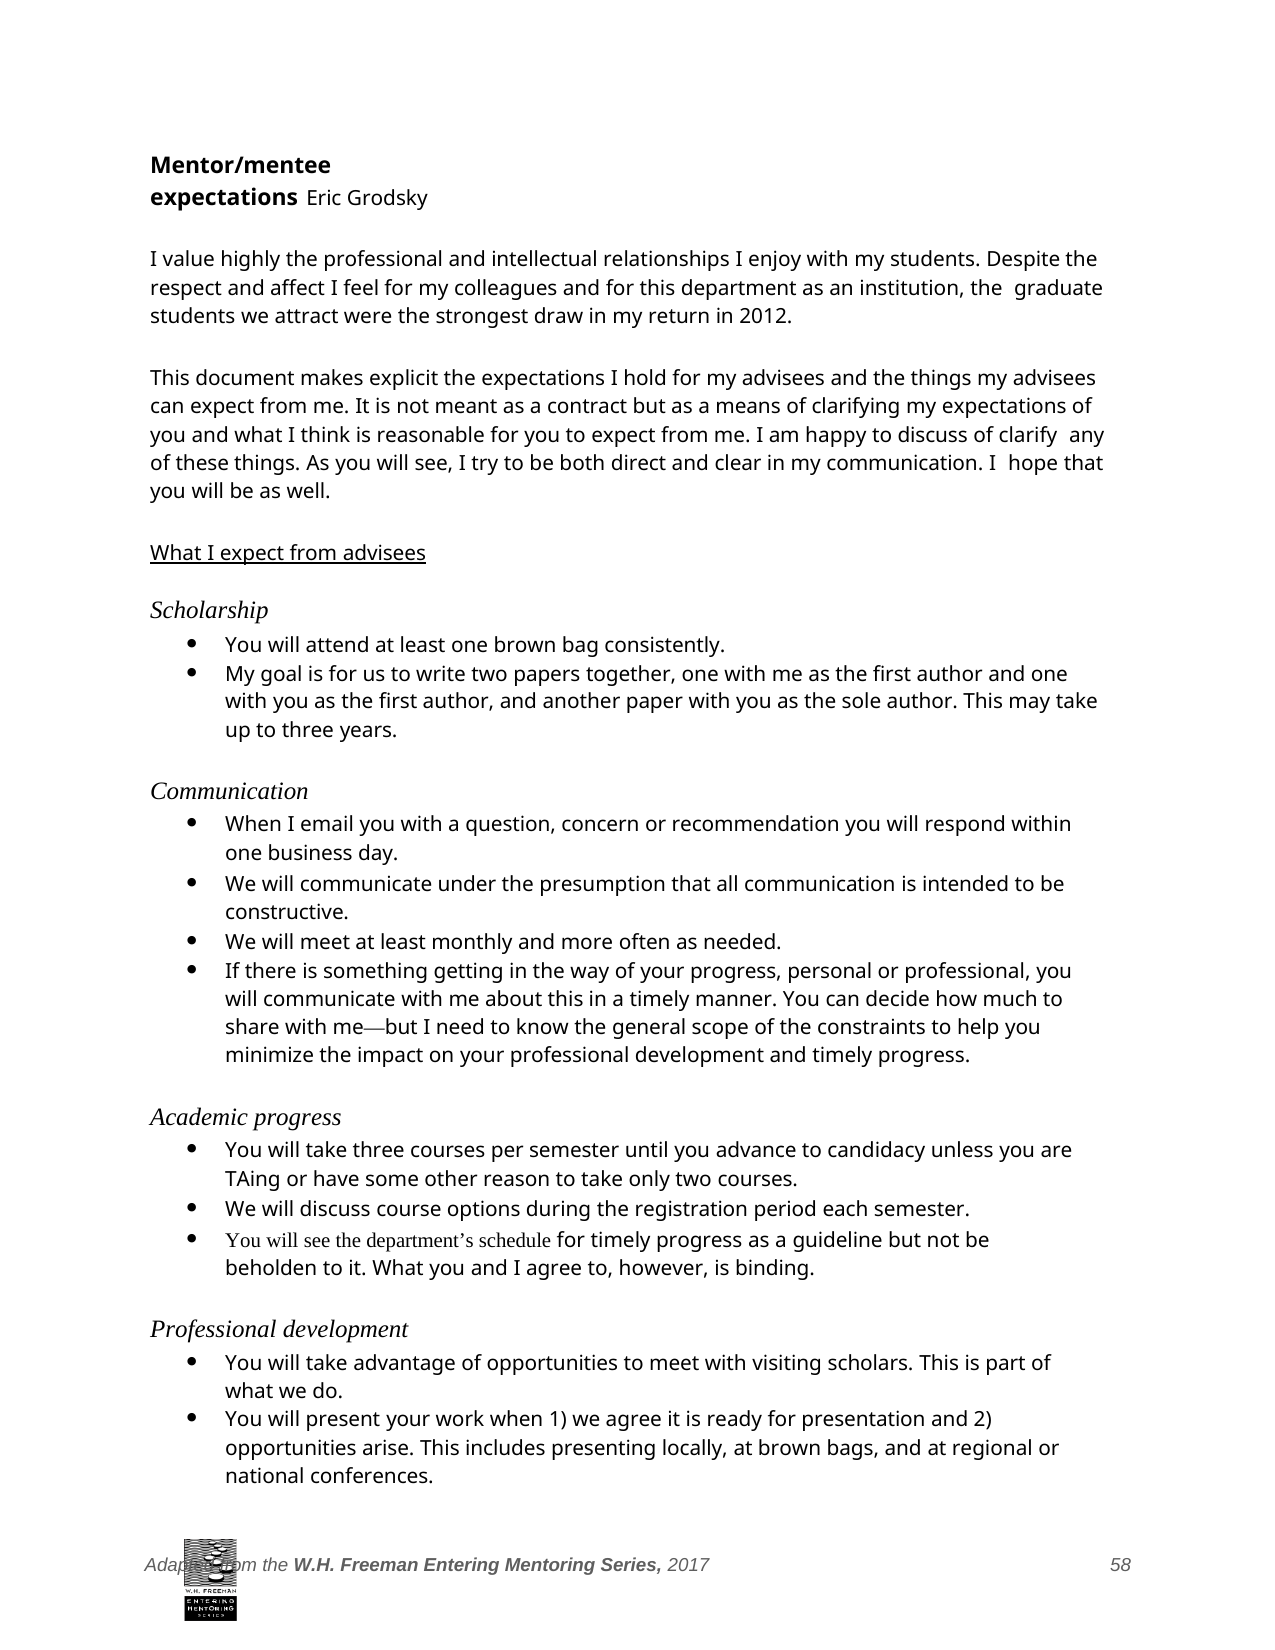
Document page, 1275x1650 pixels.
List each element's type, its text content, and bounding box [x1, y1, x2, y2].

text Mentor/mentee expectations Eric Grodsky [150, 149, 472, 212]
text Communication [150, 776, 1135, 805]
list If there is something getting in the way of your progress, personal or professional, you will communicate with me about this in a timely manner. You can decide how much to share with me—but I need to know the general scope of the constraints to help you minimize the impact on your professional development and timely progress. [187, 956, 1096, 1069]
text Academic progress [150, 1102, 1135, 1131]
list You will see the department’s schedule for timely progress as a guideline but not be beholden to it. What you and I agree to, however, is binding. [187, 1224, 1065, 1282]
list We will discuss course options during the registration period each semester. [187, 1192, 1135, 1222]
picture [183, 1539, 237, 1621]
text Professional development [150, 1314, 1135, 1343]
list You will take three courses per semester until you advance to candidacy unless you are TAing or have some other reason to take only two courses. [187, 1135, 1096, 1192]
list We will communicate under the presumption that all communication is intended to be constructive. [187, 868, 1083, 925]
list You will present your work when 1) we agree it is ready for presentation and 2) opportunities arise. This includes presenting locally, at brown bags, and at regional or national conferences. [187, 1404, 1083, 1489]
list My goal is for us to write two papers together, one with me as the first author and one with you as the first author, and another paper with you as the sole author. This may take up to three years. [187, 658, 1114, 743]
list We will meet at least monthly and more often as needed. [187, 925, 1135, 956]
list When I email you with a question, concern or recommendation you will respond within one business day. [187, 809, 1101, 866]
text This document makes explicit the expectations I hold for my advisees and the things my advisees can expect from me. It is not meant as a contract but as a means of clarifying my expectations of you and what I think is reasonable for you to expect from me. I am happy to discuss of clarify any of these things. As you will see, I try to be both direct and clear in my communication. I hope that you will be as well. [150, 363, 1121, 505]
text I value highly the professional and intellectual relationships I enjoy with my students. Despite the respect and affect I feel for my colleagues and for this department as an institution, the graduate students we attract were the strongest draw in my return in 2012. [150, 244, 1114, 330]
list You will take advantage of opportunities to meet with visiting scholars. This is part of what we do. [187, 1347, 1087, 1404]
text Scholarship [150, 595, 1135, 624]
list You will attend at least one brown bag consistently. [187, 628, 1135, 658]
text What I expect from advisees [150, 538, 1135, 566]
